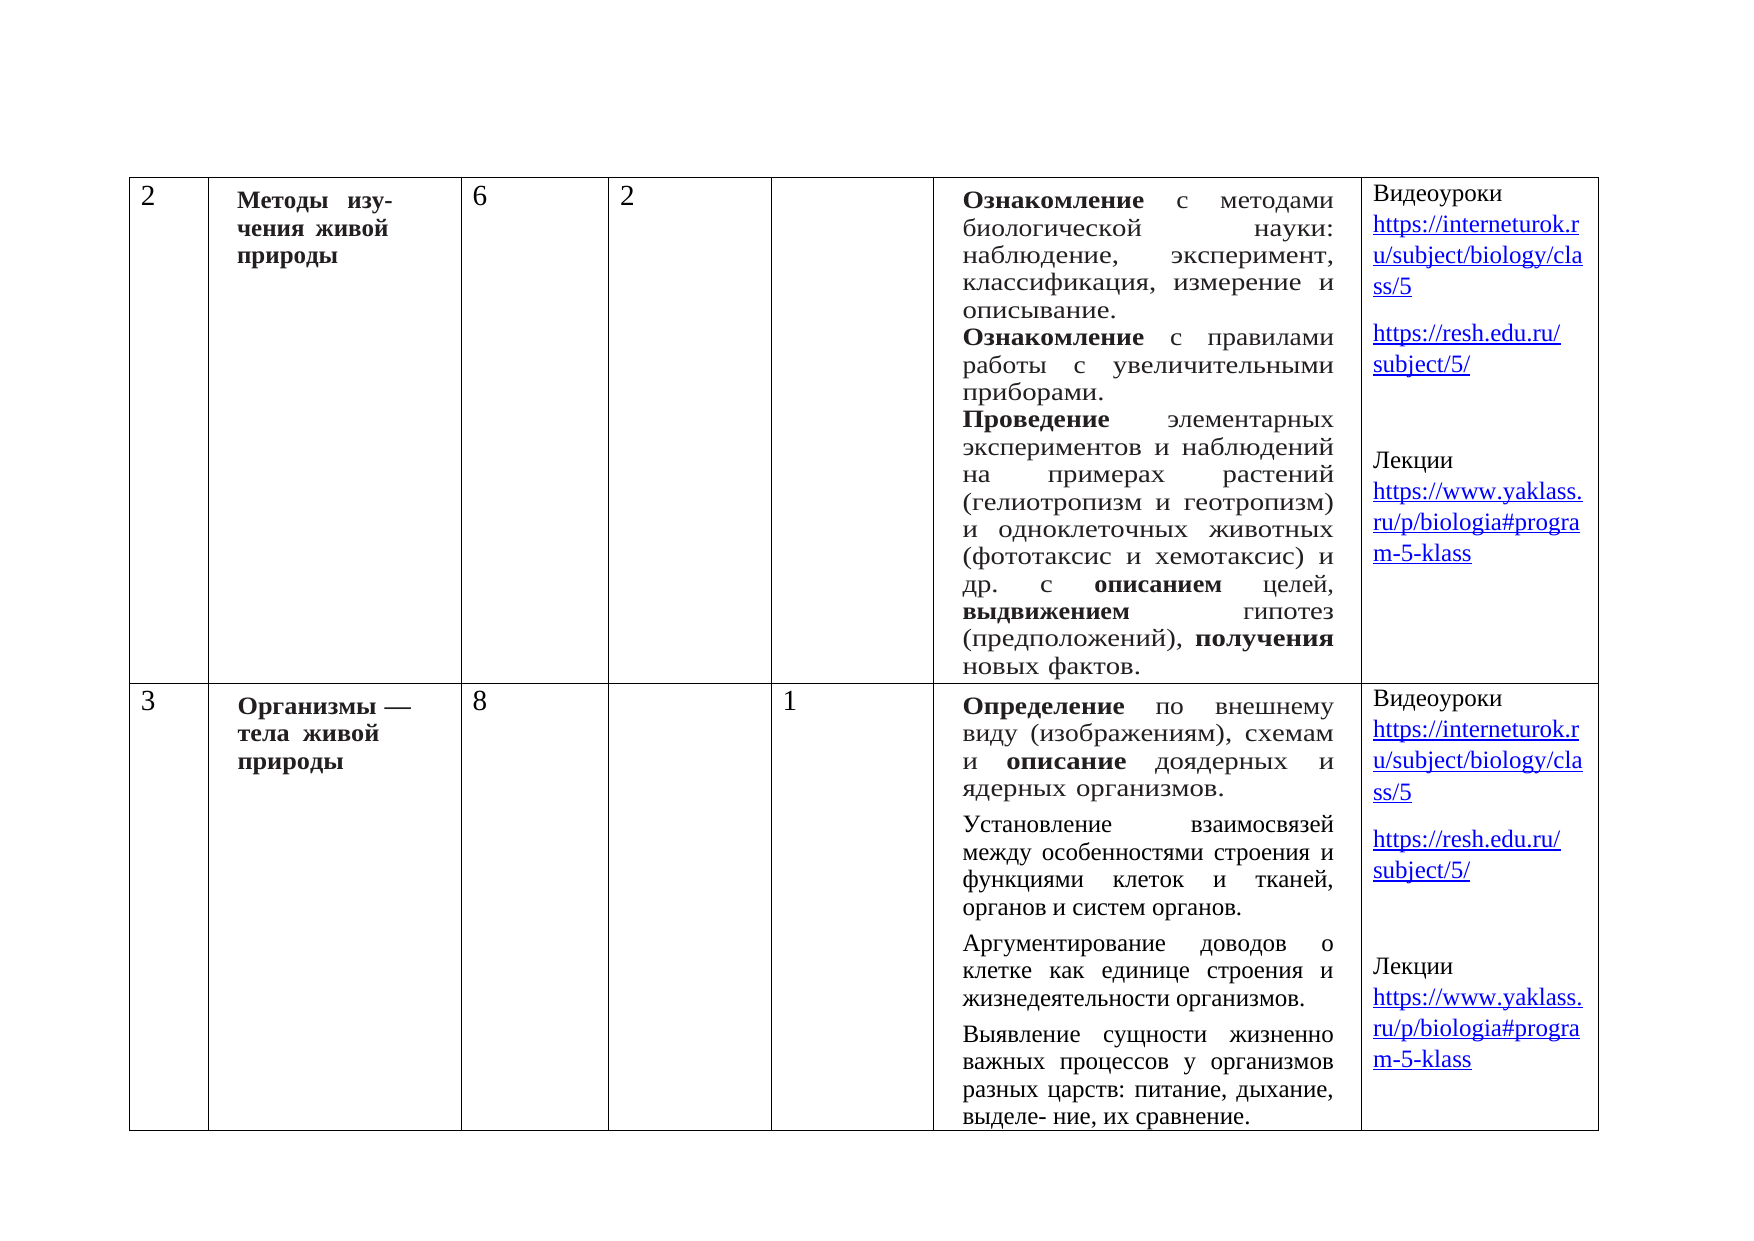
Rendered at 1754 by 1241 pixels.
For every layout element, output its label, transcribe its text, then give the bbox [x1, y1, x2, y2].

table_cell 3 [130, 684, 208, 1130]
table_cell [1362, 178, 1598, 683]
table_cell Ознакомление с методами биологической науки: наблюдение, эксперимент, классификация, измерение и описывание. Ознакомление с правилами работы с увеличительными приборами. Проведение элементарных экспериментов и наблюдений на примерах растений (гелиотропизм и геотропизм) и одноклеточных животных (фототаксис и хемотаксис) и др. с описанием целей, выдвижением гипотез (предположений), получения новых фактов. [934, 178, 1361, 683]
table_cell [772, 178, 933, 683]
table_cell 1 [772, 684, 933, 1130]
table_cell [1362, 684, 1598, 1130]
table_cell 8 [462, 684, 608, 1130]
table_cell Методы изу- чения живой природы [209, 178, 461, 683]
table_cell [934, 684, 1361, 1130]
table_cell 6 [462, 178, 608, 683]
table_cell [609, 684, 771, 1130]
table_cell 2 [130, 178, 208, 683]
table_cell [209, 684, 461, 1130]
table_cell 2 [609, 178, 771, 683]
